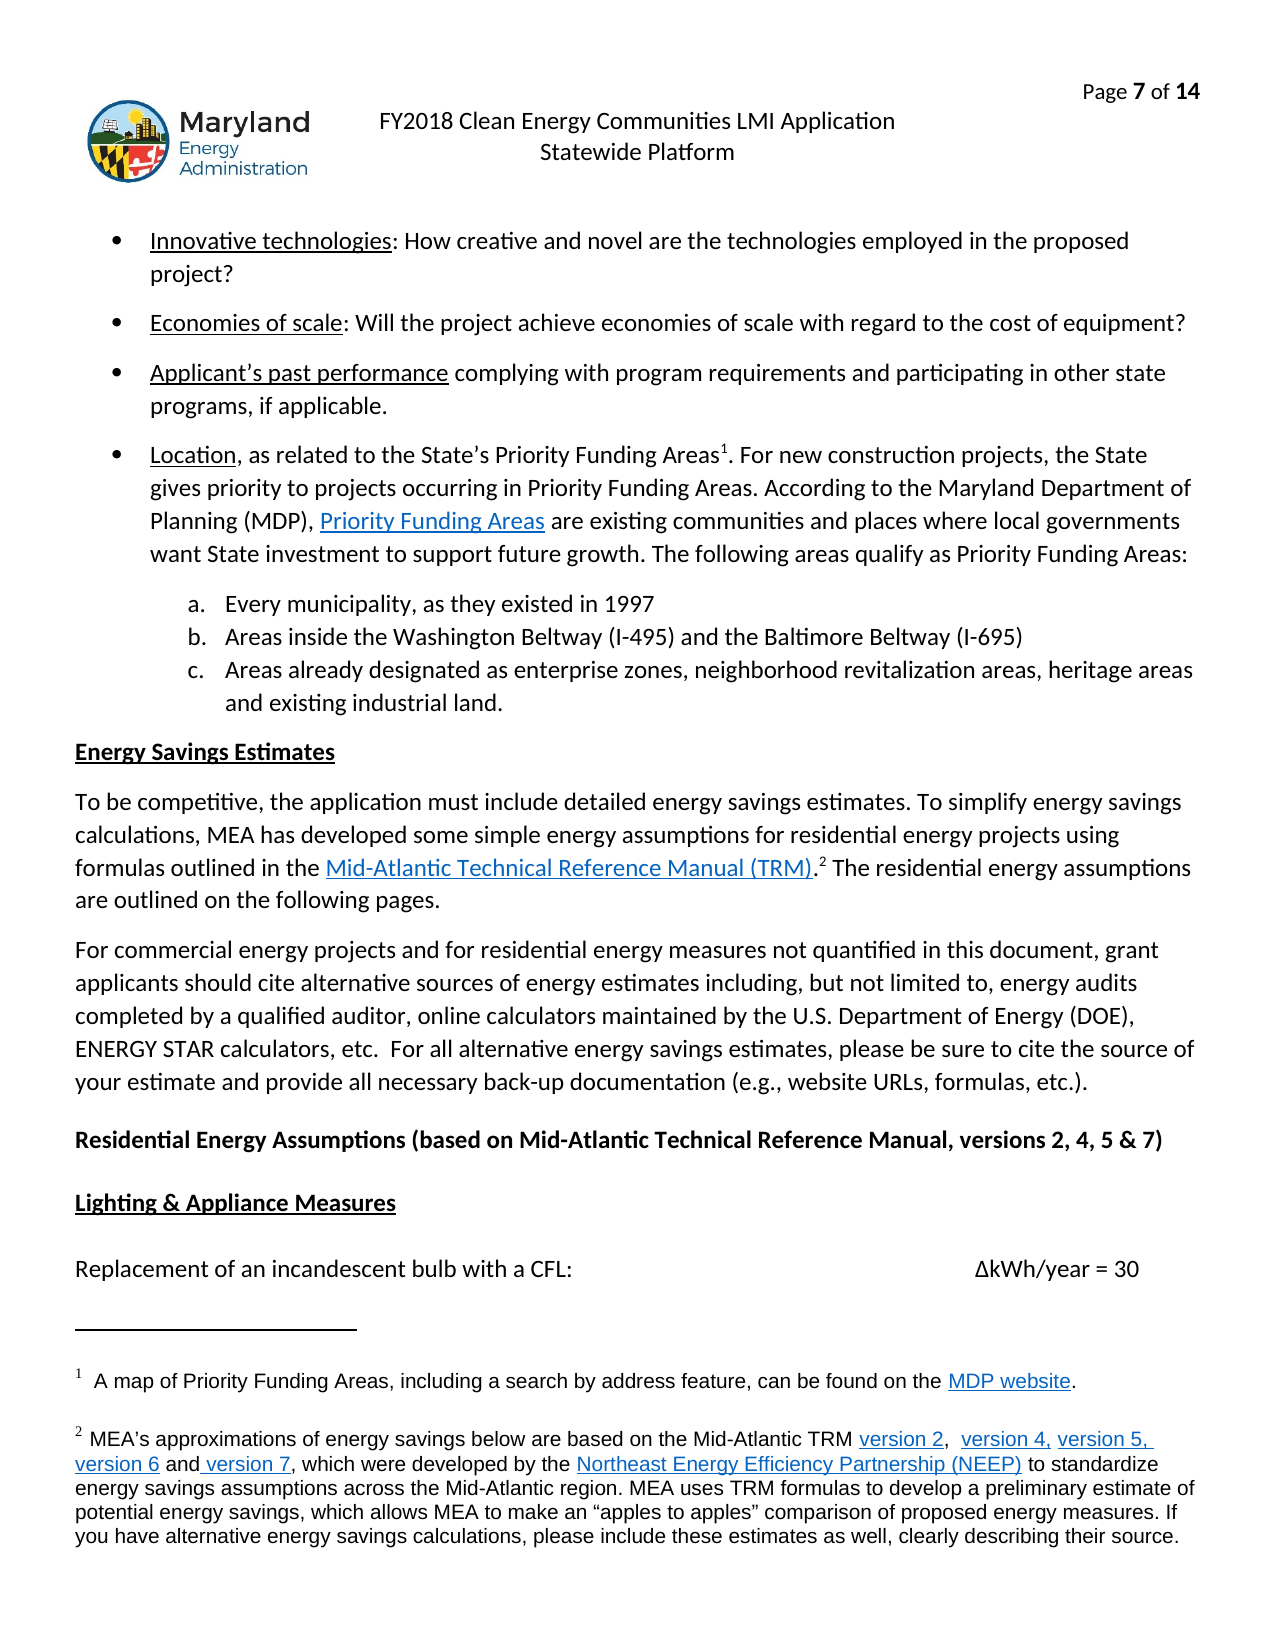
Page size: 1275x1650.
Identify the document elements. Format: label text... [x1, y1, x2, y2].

list Every municipality, as they existed in 1997 [187, 588, 1200, 618]
text For commercial energy projects and for residential energy measures not quantified in this document, grant applicants should cite alternative sources of energy estimates including, but not limited to, energy audits completed by a qualified auditor, online calculators maintained by the U.S. Department of Energy (DOE), ENERGY STAR calculators, etc. For all alternative energy savings estimates, please be sure to cite the source of your estimate and provide all necessary back-up documentation (e.g., website URLs, formulas, etc.). [75, 934, 1200, 1096]
list Applicant’s past performance complying with program requirements and participating in other state programs, if applicable. [112, 357, 1200, 421]
list Areas inside the Washington Beltway (I-495) and the Baltimore Beltway (I-695) [187, 621, 1200, 651]
picture [75, 94, 325, 186]
text Replacement of an incandescent bulb with a CFL: ∆kWh/year = 30 [75, 1253, 1200, 1283]
list Location, as related to the State’s Priority Funding Areas. For new construction projects, the State gives priority to projects occurring in Priority Funding Areas. According to the Maryland Department of Planning (MDP), Priority Funding Areas are existing communities and places where local governments want State investment to support future growth. The following areas qualify as Priority Funding Areas: [112, 440, 1200, 569]
text To be competitive, the application must include detailed energy savings estimates. To simplify energy savings calculations, MEA has developed some simple energy assumptions for residential energy projects using formulas outlined in the Mid-Atlantic Technical Reference Manual (TRM). The residential energy assumptions are outlined on the following pages. [75, 786, 1200, 915]
list Areas already designated as enterprise zones, neighborhood revitalization areas, heritage areas and existing industrial land. [187, 654, 1200, 717]
list Innovative technologies: How creative and novel are the technologies employed in the proposed project? [112, 225, 1200, 288]
text Lighting & Appliance Measures [75, 1187, 1200, 1217]
text Residential Energy Assumptions (based on Mid-Atlantic Technical Reference Manual, versions 2, 4, 5 & 7) [75, 1124, 1200, 1154]
list Economies of scale: Will the project achieve economies of scale with regard to the cost of equipment? [112, 308, 1200, 338]
text Energy Savings Estimates [75, 736, 1200, 767]
